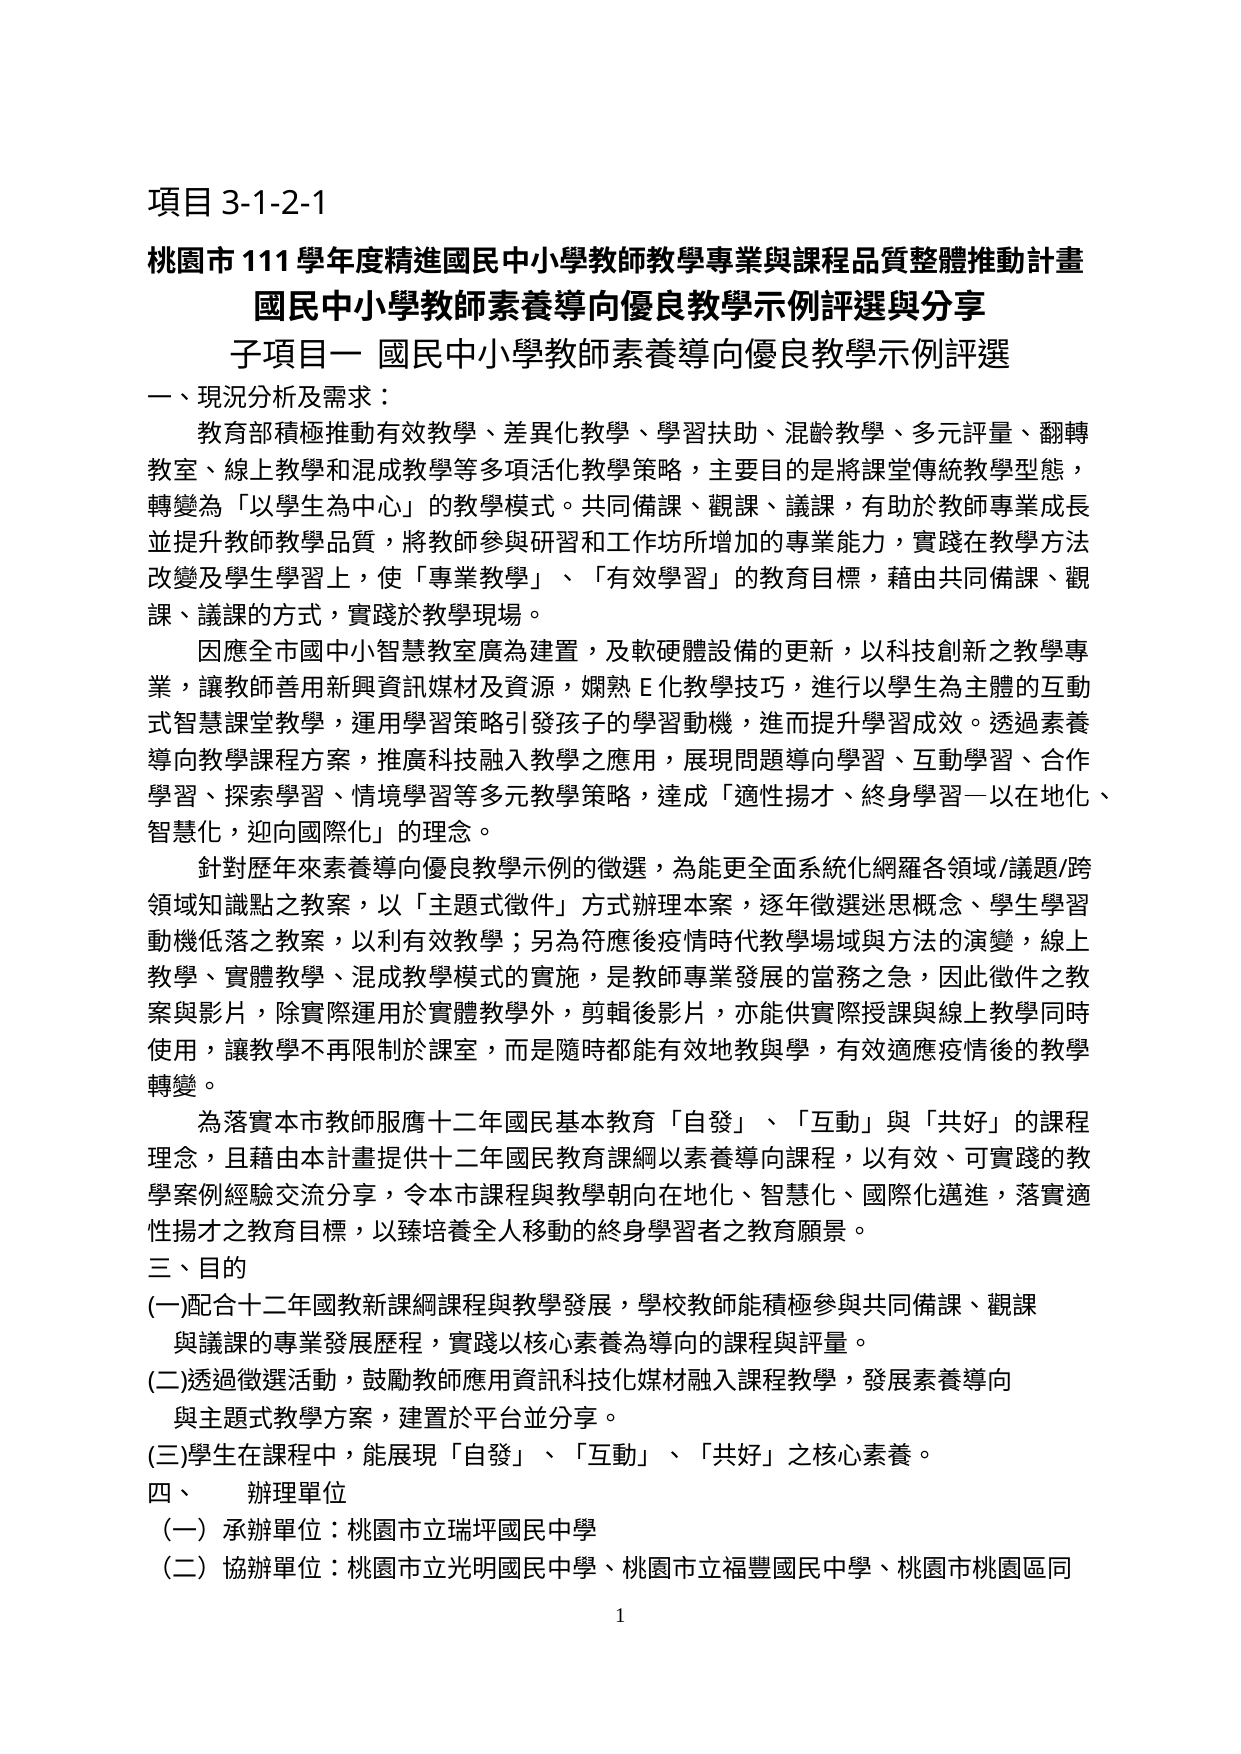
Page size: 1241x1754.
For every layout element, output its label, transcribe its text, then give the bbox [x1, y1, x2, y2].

text 一、現況分析及需求： [148, 376, 1092, 414]
list 辦理單位 [148, 1473, 1092, 1510]
text 三、目的 [148, 1248, 1092, 1285]
text 因應全市國中小智慧教室廣為建置，及軟硬體設備的更新，以科技創新之教學專業，讓教師善用新興資訊媒材及資源，嫻熟E化教學技巧，進行以學生為主體的互動式智慧課堂教學，運用學習策略引發孩子的學習動機，進而提升學習成效。透過素養導向教學課程方案，推廣科技融入教學之應用，展現問題導向學習、互動學習、合作學習、探索學習、情境學習等多元教學策略，達成「適性揚才、終身學習—以在地化、智慧化，迎向國際化」的理念。 [148, 631, 1092, 849]
text （二）協辦單位：桃園市立光明國民中學、桃園市立福豐國民中學、桃園市桃園區同 [148, 1548, 1092, 1585]
text 與主題式教學方案，建置於平台並分享。 [148, 1398, 1092, 1435]
text (三)學生在課程中，能展現「自發」、「互動」、「共好」之核心素養。 [148, 1435, 1092, 1473]
text 子項目一 國民中小學教師素養導向優良教學示例評選 [148, 328, 1092, 376]
text 針對歷年來素養導向優良教學示例的徵選，為能更全面系統化網羅各領域/議題/跨領域知識點之教案，以「主題式徵件」方式辦理本案，逐年徵選迷思概念、學生學習動機低落之教案，以利有效教學；另為符應後疫情時代教學場域與方法的演變，線上教學、實體教學、混成教學模式的實施，是教師專業發展的當務之急，因此徵件之教案與影片，除實際運用於實體教學外，剪輯後影片，亦能供實際授課與線上教學同時使用，讓教學不再限制於課室，而是隨時都能有效地教與學，有效適應疫情後的教學轉變。 [148, 849, 1092, 1103]
text 教育部積極推動有效教學、差異化教學、學習扶助、混齡教學、多元評量、翻轉教室、線上教學和混成教學等多項活化教學策略，主要目的是將課堂傳統教學型態，轉變為「以學生為中心」的教學模式。共同備課、觀課、議課，有助於教師專業成長並提升教師教學品質，將教師參與研習和工作坊所增加的專業能力，實踐在教學方法改變及學生學習上，使「專業教學」、「有效學習」的教育目標，藉由共同備課、觀課、議課的方式，實踐於教學現場。 [148, 414, 1092, 631]
text 項目3-1-2-1 [148, 163, 1092, 238]
text (一)配合十二年國教新課綱課程與教學發展，學校教師能積極參與共同備課、觀課 [148, 1285, 1092, 1323]
text （一）承辦單位：桃園市立瑞坪國民中學 [148, 1510, 1092, 1548]
text 為落實本市教師服膺十二年國民基本教育「自發」、「互動」與「共好」的課程理念，且藉由本計畫提供十二年國民教育課綱以素養導向課程，以有效、可實踐的教學案例經驗交流分享，令本市課程與教學朝向在地化、智慧化、國際化邁進，落實適性揚才之教育目標，以臻培養全人移動的終身學習者之教育願景。 [148, 1103, 1092, 1248]
text 與議課的專業發展歷程，實踐以核心素養為導向的課程與評量。 [148, 1323, 1092, 1360]
text 桃園市111學年度精進國民中小學教師教學專業與課程品質整體推動計畫 [103, 238, 1128, 280]
text 國民中小學教師素養導向優良教學示例評選與分享 [148, 280, 1092, 328]
text (二)透過徵選活動，鼓勵教師應用資訊科技化媒材融入課程教學，發展素養導向 [148, 1360, 1092, 1398]
